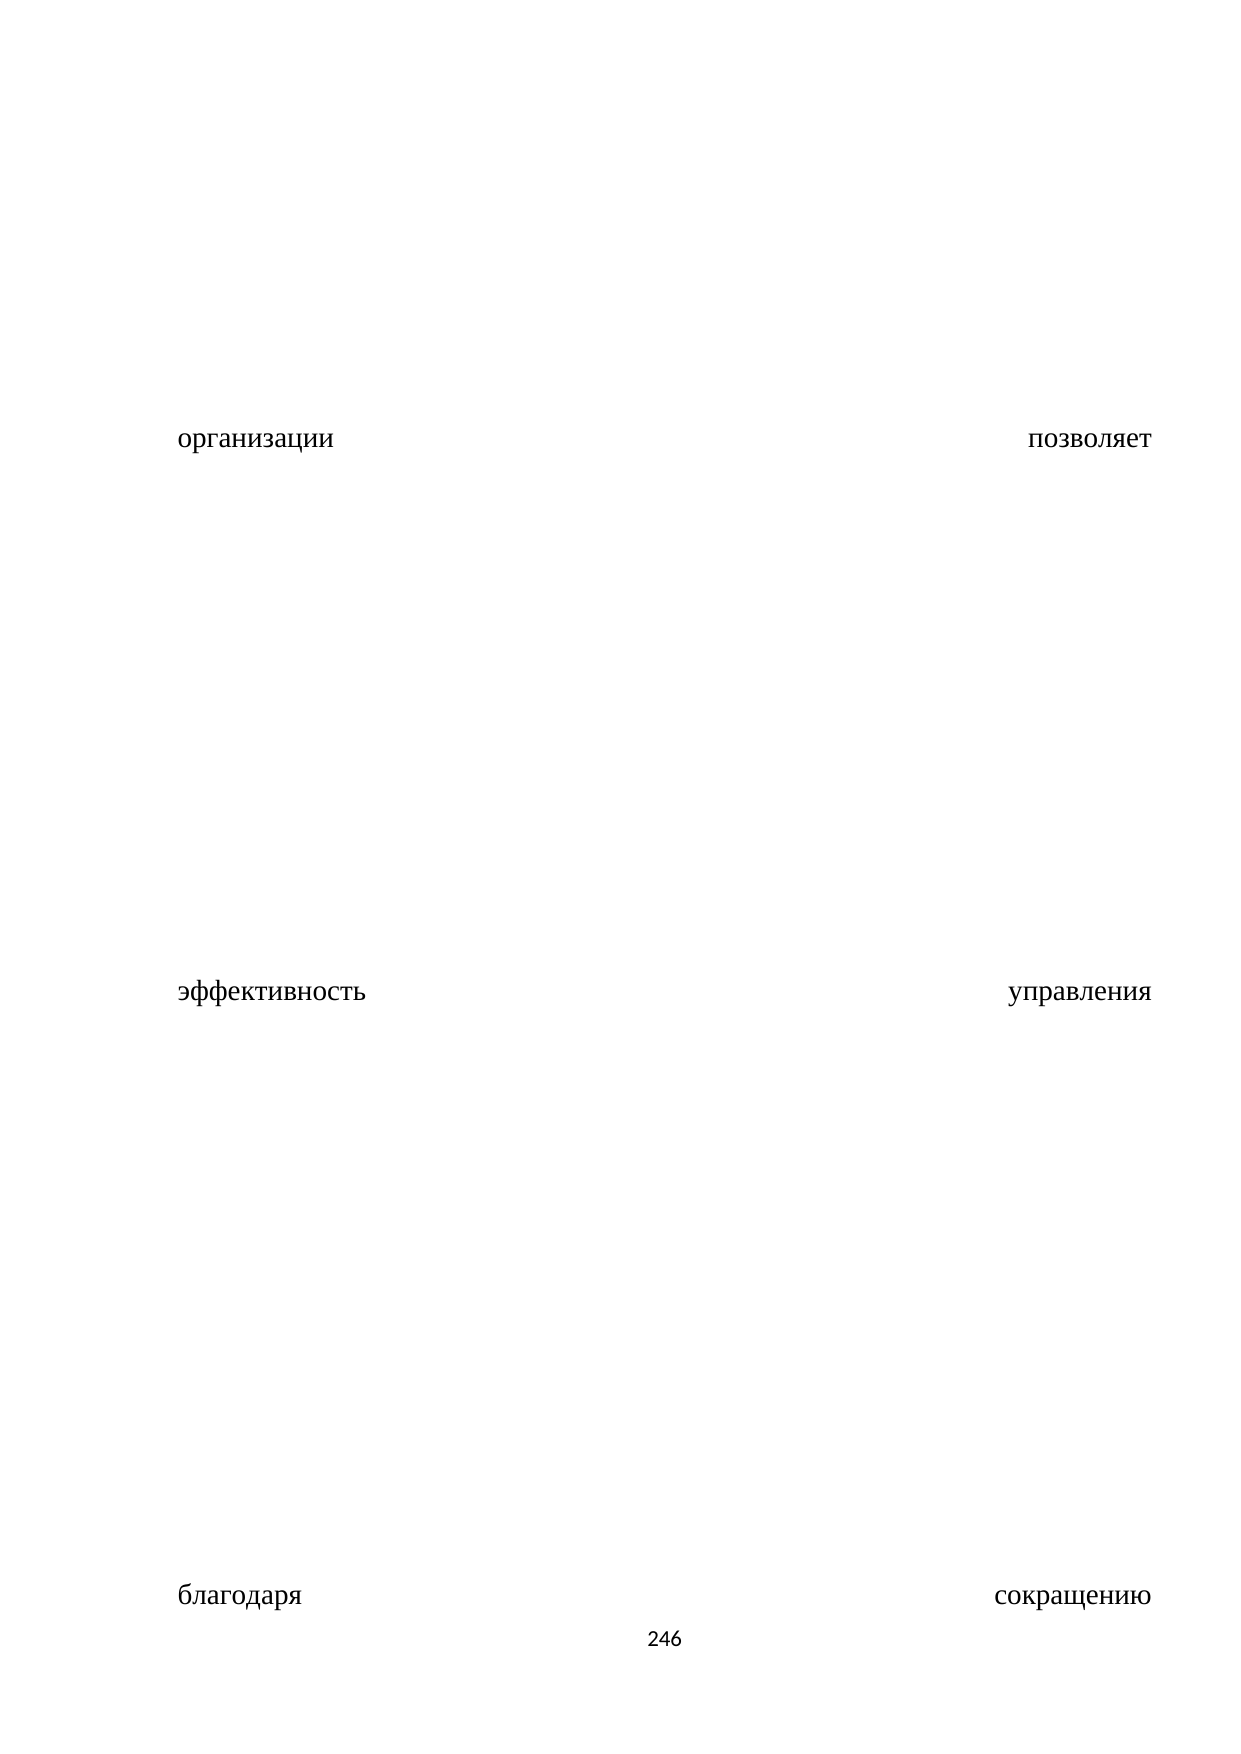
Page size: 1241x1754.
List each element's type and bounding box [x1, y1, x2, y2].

text [177, 118, 1152, 1611]
